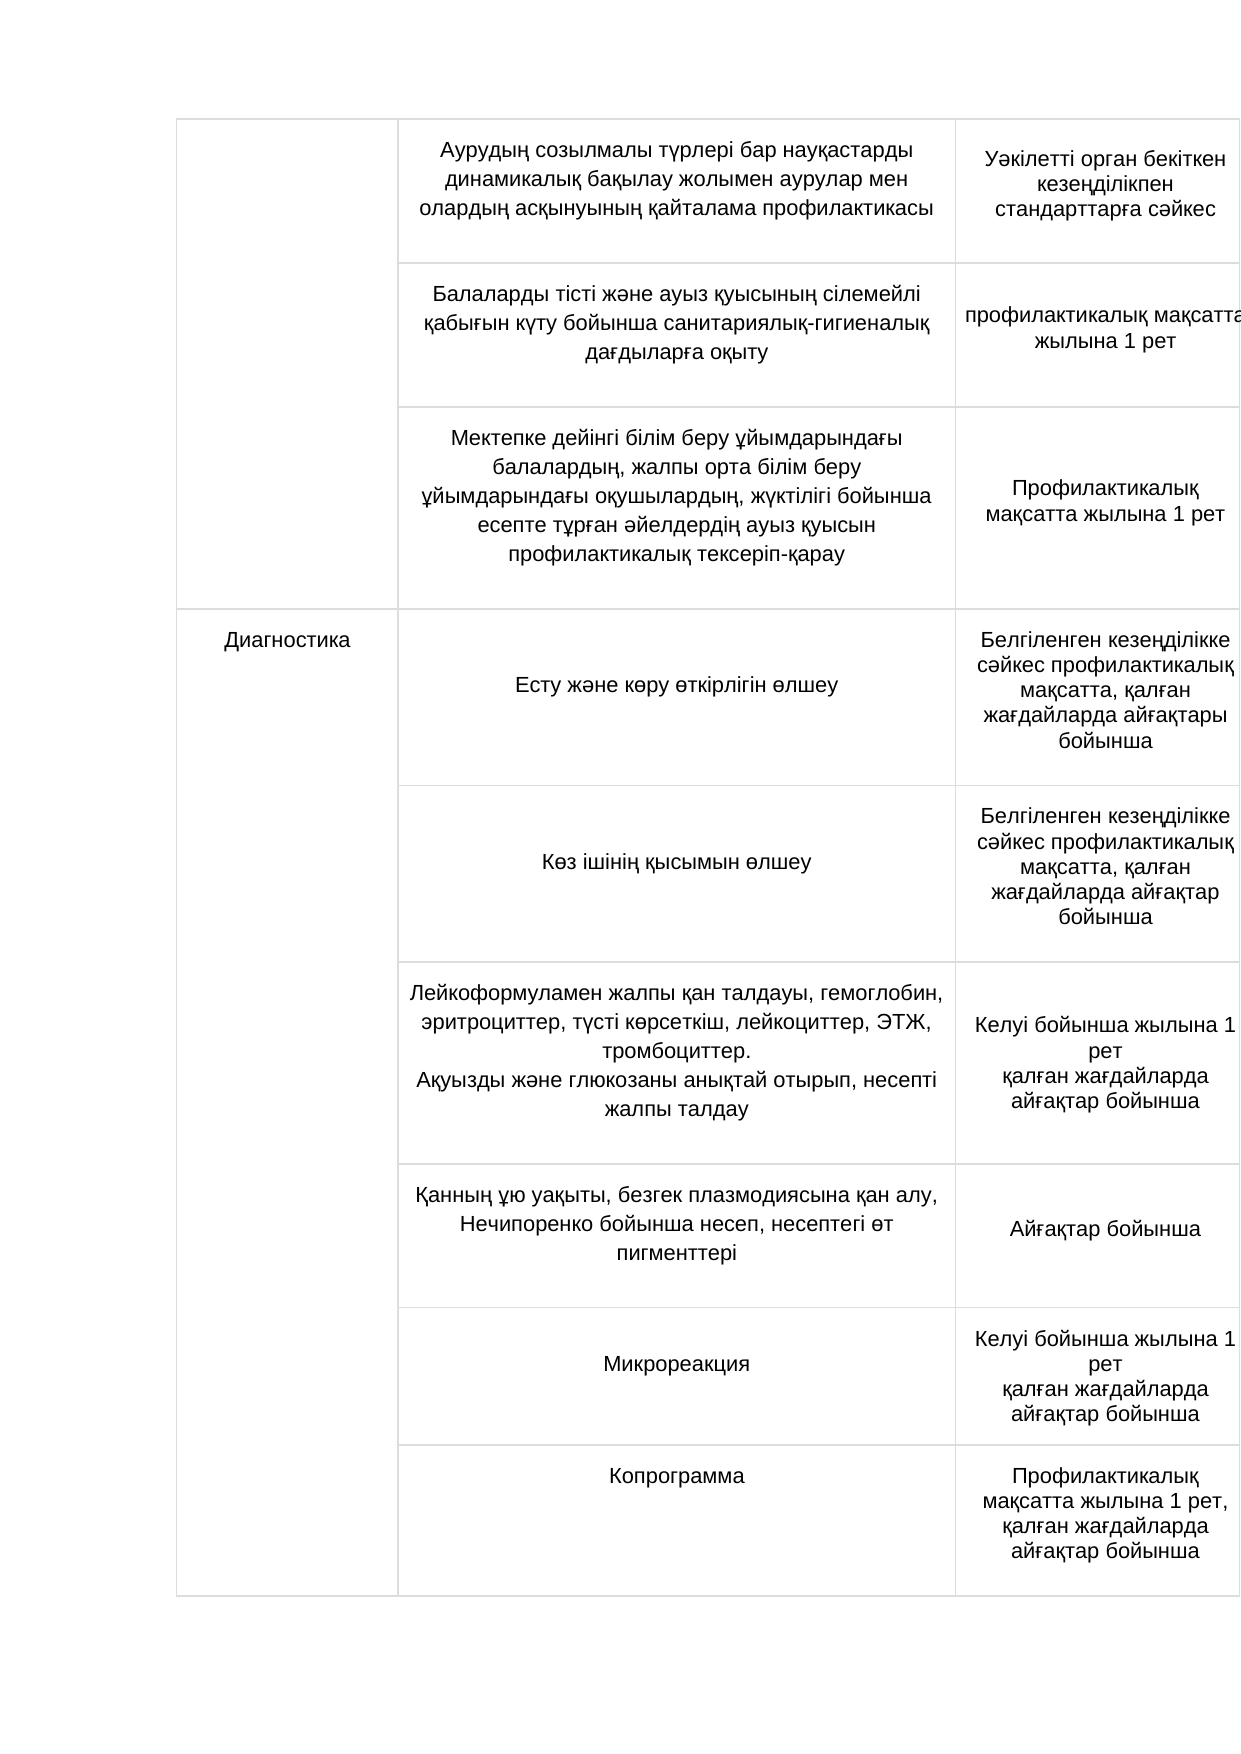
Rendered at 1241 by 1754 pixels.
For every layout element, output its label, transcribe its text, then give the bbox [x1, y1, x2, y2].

table_cell Айғақтар бойынша [956, 1165, 1239, 1307]
table_cell Белгіленген кезеңділікке сәйкес профилактикалық мақсатта, қалған жағдайларда айғақтар бойынша [956, 786, 1239, 961]
table_cell Келуі бойынша жылына 1 рет қалған жағдайларда айғақтар бойынша [956, 1308, 1239, 1444]
table_cell Профилактикалық мақсатта жылына 1 рет, қалған жағдайларда айғақтар бойынша [956, 1446, 1239, 1595]
table_cell Копрограмма [399, 1446, 955, 1595]
table_cell Микрореакция [399, 1308, 955, 1444]
table_cell Мектепке дейінгі білім беру ұйымдарындағы балалардың, жалпы орта білім беру ұйымдарындағы оқушылардың, жүктілігі бойынша есепте тұрған әйелдердің ауыз қуысын профилактикалық тексеріп-қарау [399, 408, 955, 608]
table_cell профилактикалық мақсатта жылына 1 рет [956, 264, 1239, 406]
table_cell Есту және көру өткірлігін өлшеу [399, 610, 955, 784]
table_cell Лейкоформуламен жалпы қан талдауы, гемоглобин, эритроциттер, түсті көрсеткіш, лейкоциттер, ЭТЖ, тромбоциттер. Ақуызды және глюкозаны анықтай отырып, несепті жалпы талдау [399, 963, 955, 1163]
table_cell Келуі бойынша жылына 1 рет қалған жағдайларда айғақтар бойынша [956, 963, 1239, 1163]
table_cell Көз ішінің қысымын өлшеу [399, 786, 955, 961]
table_cell Балаларды тісті және ауыз қуысының сілемейлі қабығын күту бойынша санитариялық-гигиеналық дағдыларға оқыту [399, 264, 955, 406]
table_cell Аурудың созылмалы түрлері бар науқастарды динамикалық бақылау жолымен аурулар мен олардың асқынуының қайталама профилактикасы [399, 120, 955, 262]
table_cell Профилактикалық мақсатта жылына 1 рет [956, 408, 1239, 608]
table_cell Уәкілетті орган бекіткен кезеңділікпен стандарттарға сәйкес [956, 120, 1239, 262]
table_cell Белгіленген кезеңділікке сәйкес профилактикалық мақсатта, қалған жағдайларда айғақтары бойынша [956, 610, 1239, 784]
table_cell Қанның ұю уақыты, безгек плазмодиясына қан алу, Нечипоренко бойынша несеп, несептегі өт пигменттері [399, 1165, 955, 1307]
table_cell Диагностика [177, 610, 397, 1595]
